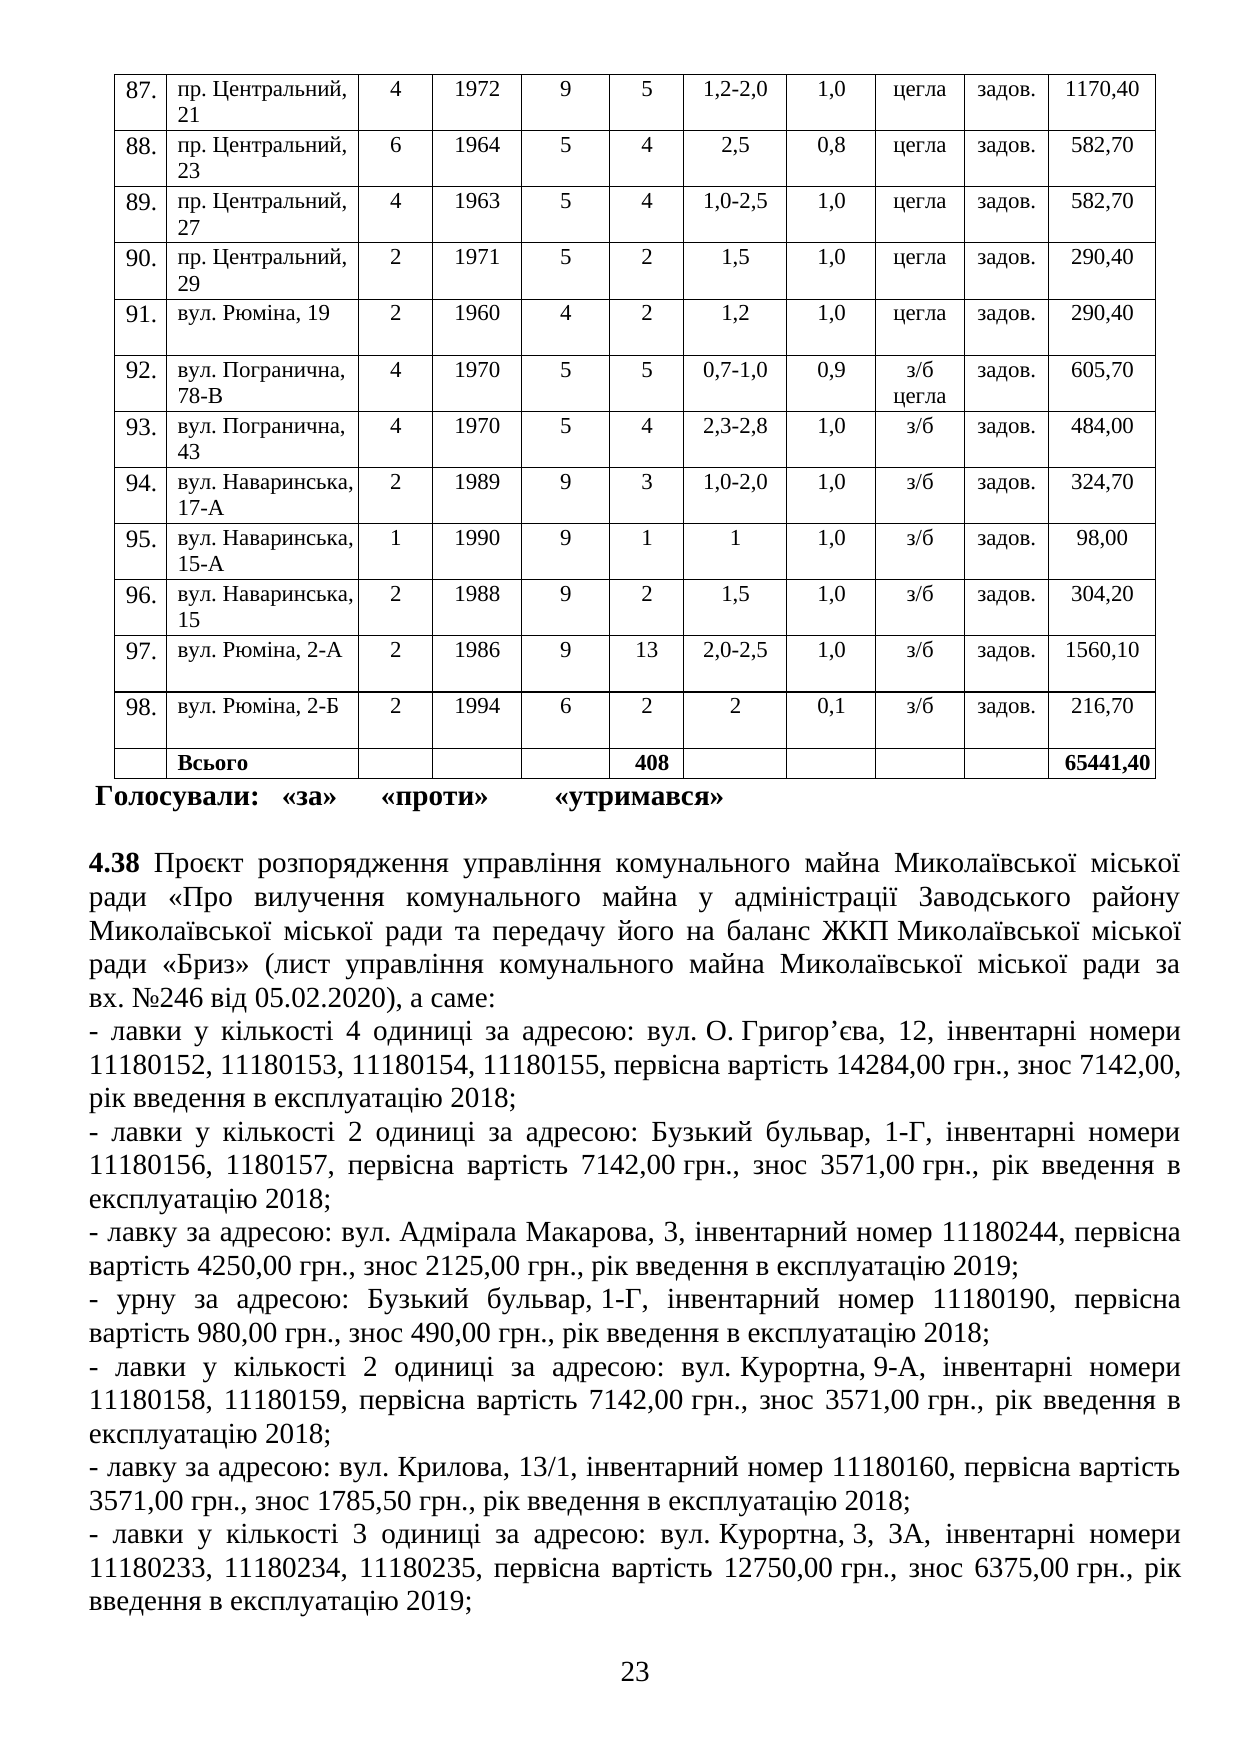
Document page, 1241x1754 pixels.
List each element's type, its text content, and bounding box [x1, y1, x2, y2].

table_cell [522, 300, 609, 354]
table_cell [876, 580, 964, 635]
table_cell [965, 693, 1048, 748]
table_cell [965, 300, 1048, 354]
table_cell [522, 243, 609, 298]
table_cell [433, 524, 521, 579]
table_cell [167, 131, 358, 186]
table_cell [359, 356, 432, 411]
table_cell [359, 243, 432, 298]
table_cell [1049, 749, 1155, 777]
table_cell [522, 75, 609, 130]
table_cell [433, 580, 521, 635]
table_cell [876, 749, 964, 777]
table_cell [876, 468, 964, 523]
text - лавки у кількості 2 одиниці за адресою: Бузький бульвар, 1-Г, інвентарні номери 11180156, 1180157, первісна вартість 7142,00 грн., знос 3571,00 грн., рік введення в експлуатацію 2018; [89, 1114, 1181, 1214]
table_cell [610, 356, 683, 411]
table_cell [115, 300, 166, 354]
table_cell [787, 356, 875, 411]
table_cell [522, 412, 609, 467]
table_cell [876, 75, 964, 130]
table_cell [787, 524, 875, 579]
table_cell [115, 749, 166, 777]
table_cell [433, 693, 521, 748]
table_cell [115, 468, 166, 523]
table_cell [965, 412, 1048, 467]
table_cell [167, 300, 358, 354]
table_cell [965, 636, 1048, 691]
text - лавку за адресою: вул. Адмірала Макарова, 3, інвентарний номер 11180244, первісна вартість 4250,00 грн., знос 2125,00 грн., рік введення в експлуатацію 2019; [89, 1214, 1181, 1282]
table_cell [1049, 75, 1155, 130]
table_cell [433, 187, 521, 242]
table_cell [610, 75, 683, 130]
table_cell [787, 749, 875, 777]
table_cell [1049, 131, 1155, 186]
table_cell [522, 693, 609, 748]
text - лавки у кількості 2 одиниці за адресою: вул. Курортна, 9-А, інвентарні номери 11180158, 11180159, первісна вартість 7142,00 грн., знос 3571,00 грн., рік введення в експлуатацію 2018; [89, 1349, 1181, 1449]
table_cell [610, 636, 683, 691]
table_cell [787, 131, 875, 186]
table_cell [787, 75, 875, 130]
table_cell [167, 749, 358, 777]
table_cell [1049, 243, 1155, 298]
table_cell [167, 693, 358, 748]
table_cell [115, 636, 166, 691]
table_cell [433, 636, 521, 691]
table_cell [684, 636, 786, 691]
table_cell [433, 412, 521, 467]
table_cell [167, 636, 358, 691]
text 4.38 Проєкт розпорядження управління комунального майна Миколаївської міської ради «Про вилучення комунального майна у адміністрації Заводського району Миколаївської міської ради та передачу його на баланс ЖКП Миколаївської міської ради «Бриз» (лист управління комунального майна Миколаївської міської ради за вх. №246 від 05.02.2020), а саме: [89, 846, 1181, 1013]
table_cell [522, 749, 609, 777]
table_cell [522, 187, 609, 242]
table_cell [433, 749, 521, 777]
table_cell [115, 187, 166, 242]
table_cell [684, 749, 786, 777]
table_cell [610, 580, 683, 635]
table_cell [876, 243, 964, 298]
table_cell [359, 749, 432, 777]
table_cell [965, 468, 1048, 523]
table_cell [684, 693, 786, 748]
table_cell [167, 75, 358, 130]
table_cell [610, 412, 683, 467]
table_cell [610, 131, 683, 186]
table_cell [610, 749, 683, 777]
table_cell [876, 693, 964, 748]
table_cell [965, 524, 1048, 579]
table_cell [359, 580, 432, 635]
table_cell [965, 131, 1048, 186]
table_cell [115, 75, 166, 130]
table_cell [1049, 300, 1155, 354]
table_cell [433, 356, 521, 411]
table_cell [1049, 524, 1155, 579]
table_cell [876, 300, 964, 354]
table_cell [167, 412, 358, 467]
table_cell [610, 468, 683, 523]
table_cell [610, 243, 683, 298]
text - лавку за адресою: вул. Крилова, 13/1, інвентарний номер 11180160, первісна вартість 3571,00 грн., знос 1785,50 грн., рік введення в експлуатацію 2018; [89, 1449, 1181, 1516]
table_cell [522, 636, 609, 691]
text - урну за адресою: Бузький бульвар, 1-Г, інвентарний номер 11180190, первісна вартість 980,00 грн., знос 490,00 грн., рік введення в експлуатацію 2018; [89, 1282, 1181, 1349]
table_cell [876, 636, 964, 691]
text Голосували: «за» «проти» «утримався» [89, 778, 1181, 812]
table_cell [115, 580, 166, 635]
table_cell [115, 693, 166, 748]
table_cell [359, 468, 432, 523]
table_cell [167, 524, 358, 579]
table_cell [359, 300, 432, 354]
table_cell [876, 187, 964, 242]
text - лавки у кількості 3 одиниці за адресою: вул. Курортна, 3, 3А, інвентарні номери 11180233, 11180234, 11180235, первісна вартість 12750,00 грн., знос 6375,00 грн., рік введення в експлуатацію 2019; [89, 1516, 1181, 1617]
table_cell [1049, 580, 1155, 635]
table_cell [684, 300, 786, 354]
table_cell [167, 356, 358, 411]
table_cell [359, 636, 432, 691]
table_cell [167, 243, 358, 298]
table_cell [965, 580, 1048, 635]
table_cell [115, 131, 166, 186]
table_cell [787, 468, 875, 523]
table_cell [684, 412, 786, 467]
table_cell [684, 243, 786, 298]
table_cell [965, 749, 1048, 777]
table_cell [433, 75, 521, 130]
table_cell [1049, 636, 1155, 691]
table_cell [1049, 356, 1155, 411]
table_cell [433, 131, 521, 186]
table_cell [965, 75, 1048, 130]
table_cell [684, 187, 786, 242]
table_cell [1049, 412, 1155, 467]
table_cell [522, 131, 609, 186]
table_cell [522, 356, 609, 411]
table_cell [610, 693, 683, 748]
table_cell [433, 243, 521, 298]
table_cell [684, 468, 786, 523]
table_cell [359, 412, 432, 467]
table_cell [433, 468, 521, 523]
text - лавки у кількості 4 одиниці за адресою: вул. О. Григор’єва, 12, інвентарні номери 11180152, 11180153, 11180154, 11180155, первісна вартість 14284,00 грн., знос 7142,00, рік введення в експлуатацію 2018; [89, 1013, 1181, 1114]
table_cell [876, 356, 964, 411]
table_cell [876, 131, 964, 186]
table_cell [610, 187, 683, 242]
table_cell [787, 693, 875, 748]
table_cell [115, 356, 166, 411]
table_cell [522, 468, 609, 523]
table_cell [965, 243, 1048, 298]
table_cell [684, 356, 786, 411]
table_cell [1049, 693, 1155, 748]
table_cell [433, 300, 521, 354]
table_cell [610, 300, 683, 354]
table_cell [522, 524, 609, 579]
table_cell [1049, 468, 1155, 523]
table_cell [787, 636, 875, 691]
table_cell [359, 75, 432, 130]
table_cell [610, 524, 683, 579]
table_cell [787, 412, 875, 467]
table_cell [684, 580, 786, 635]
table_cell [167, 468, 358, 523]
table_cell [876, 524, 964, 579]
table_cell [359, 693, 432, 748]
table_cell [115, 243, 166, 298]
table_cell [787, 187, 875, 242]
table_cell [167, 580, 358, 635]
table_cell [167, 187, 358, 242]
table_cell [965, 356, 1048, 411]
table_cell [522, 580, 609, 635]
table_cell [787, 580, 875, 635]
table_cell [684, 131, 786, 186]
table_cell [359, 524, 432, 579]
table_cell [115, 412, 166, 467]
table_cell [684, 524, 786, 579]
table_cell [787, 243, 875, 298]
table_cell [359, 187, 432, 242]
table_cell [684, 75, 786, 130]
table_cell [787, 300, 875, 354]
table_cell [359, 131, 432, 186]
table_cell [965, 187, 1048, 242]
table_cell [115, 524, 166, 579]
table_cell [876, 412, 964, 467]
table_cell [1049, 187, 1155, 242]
